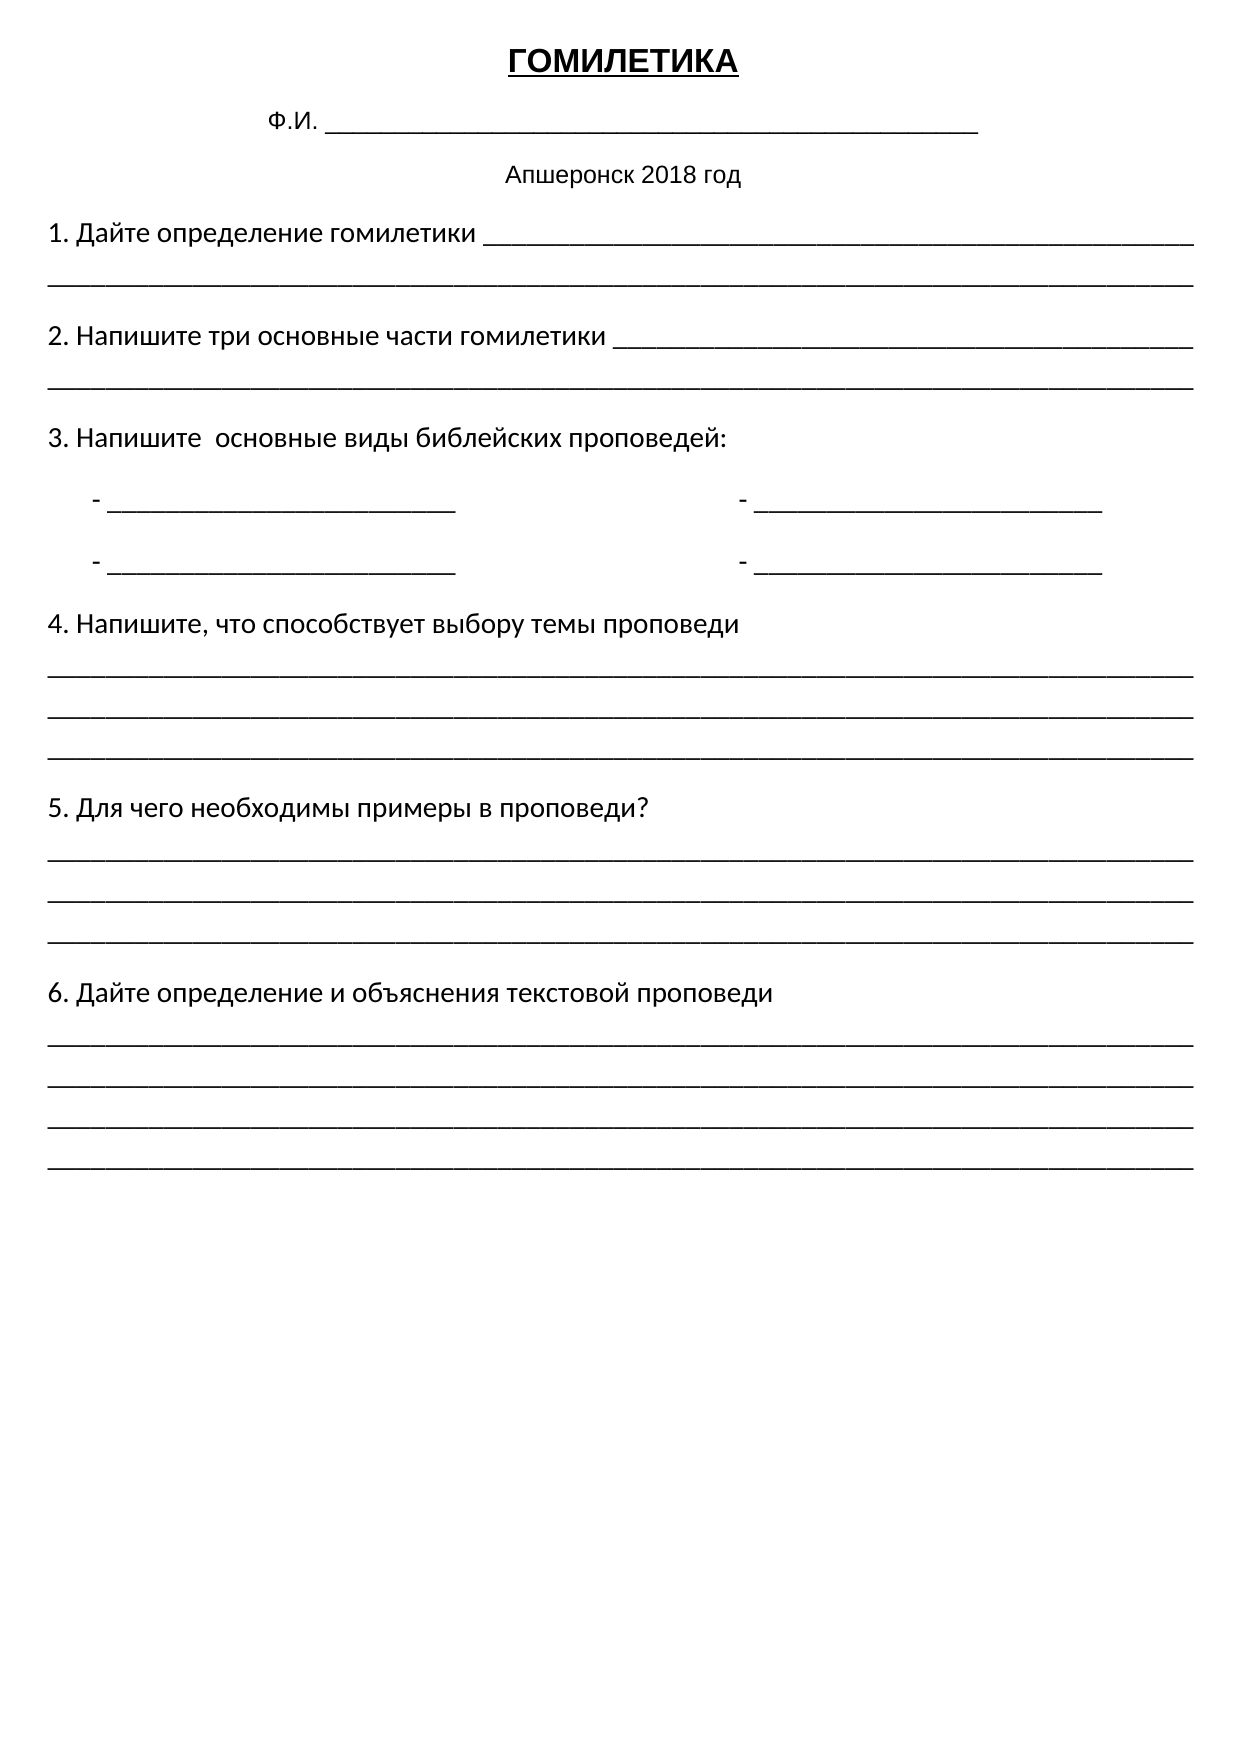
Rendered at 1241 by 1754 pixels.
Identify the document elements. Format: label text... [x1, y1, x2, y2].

text 4. Напишите, что способствует выбору темы проповеди _____________________________________________________________________________________________________________________________________________________________________________________________________________________________________________ [47, 605, 1199, 763]
text 2. Напишите три основные части гомилетики ________________________________________ _______________________________________________________________________________ [47, 317, 1199, 393]
text - ________________________ - ________________________ [47, 543, 1199, 579]
text 1. Дайте определение гомилетики _________________________________________________ _______________________________________________________________________________ [47, 214, 1199, 291]
text 5. Для чего необходимы примеры в проповеди? _____________________________________________________________________________________________________________________________________________________________________________________________________________________________________________ [47, 789, 1199, 948]
text ГОМИЛЕТИКА [47, 41, 1199, 80]
text Апшеронск 2018 год [47, 160, 1199, 189]
text - ________________________ - ________________________ [47, 481, 1199, 517]
text 3. Напишите основные виды библейских проповедей: [47, 419, 1199, 455]
text Ф.И. _______________________________________________ [47, 106, 1199, 135]
text 6. Дайте определение и объяснения текстовой проповеди ____________________________________________________________________________________________________________________________________________________________________________________________________________________________________________________________________________________________________________________________ [47, 974, 1199, 1173]
